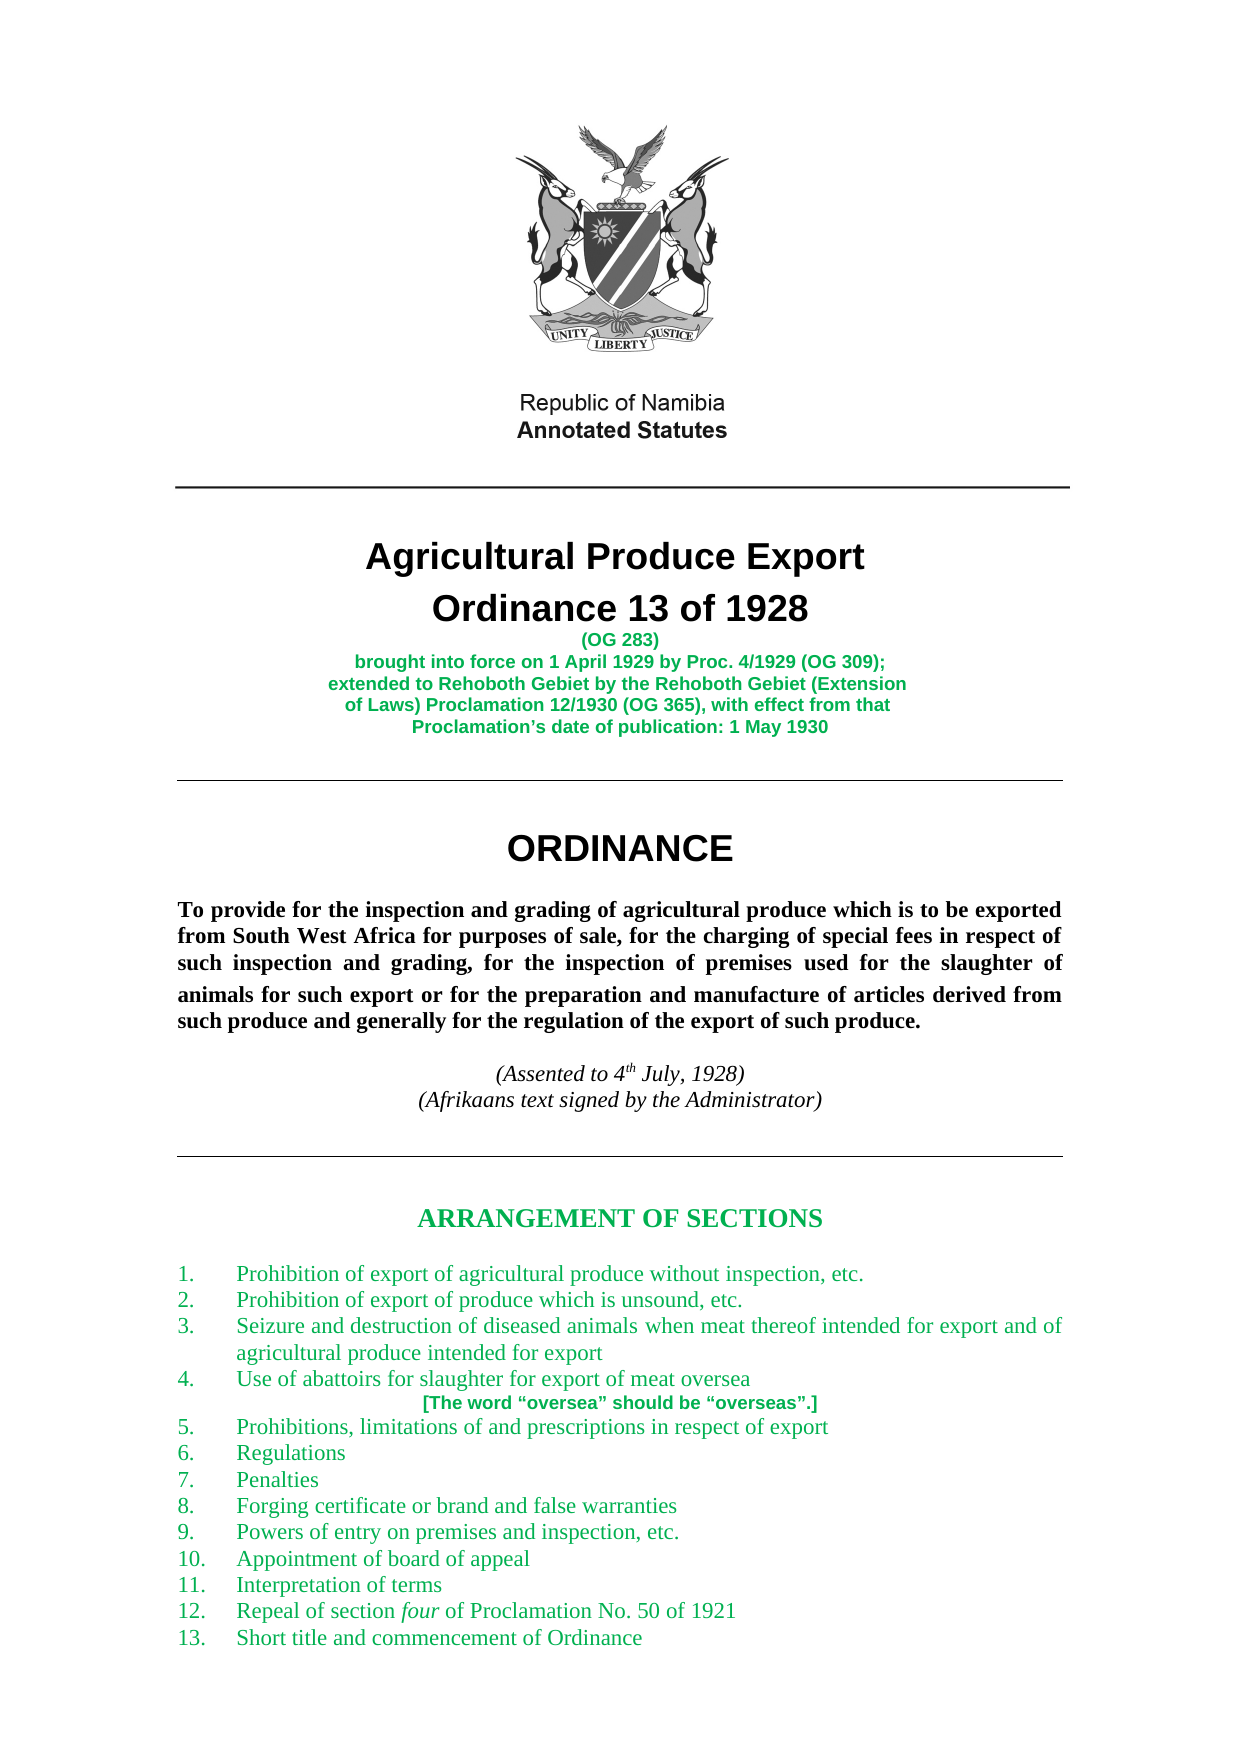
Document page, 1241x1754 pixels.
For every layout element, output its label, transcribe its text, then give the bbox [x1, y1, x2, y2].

text 2. Prohibition of export of produce which is unsound, etc. [177, 1286, 1063, 1312]
text ORDINANCE [177, 826, 1063, 869]
text 13. Short title and commencement of Ordinance [177, 1624, 1063, 1650]
text 4. Use of abattoirs for slaughter for export of meat oversea [177, 1365, 1063, 1391]
text extended to Rehoboth Gebiet by the Rehoboth Gebiet (Extension of Laws) Proclamation 12/1930 (OG 365), with effect from that Proclamation’s date of publication: 1 May 1930 [177, 672, 1063, 737]
text 3. Seizure and destruction of diseased animals when meat thereof intended for export and of agricultural produce intended for export [177, 1312, 1063, 1365]
text 6. Regulations [177, 1439, 1063, 1466]
picture [0, 0, 1241, 492]
text brought into force on 1 April 1929 by Proc. 4/1929 (OG 309); [177, 651, 1063, 672]
text 1. Prohibition of export of agricultural produce without inspection, etc. [177, 1260, 1063, 1286]
text 12. Repeal of section four of Proclamation No. 50 of 1921 [177, 1597, 1063, 1624]
text (Afrikaans text signed by the Administrator) [177, 1086, 1063, 1113]
text (Assented to 4th July, 1928) [177, 1060, 1063, 1086]
text To provide for the inspection and grading of agricultural produce which is to be exported from South West Africa for purposes of sale, for the charging of special fees in respect of such inspection and grading, for the inspection of premises used for the slaughter of animals for such export or for the preparation and manufacture of articles derived from such produce and generally for the regulation of the export of such produce. [177, 896, 1063, 1034]
text 11. Interpretation of terms [177, 1571, 1063, 1597]
text [The word “oversea” should be “overseas”.] [177, 1391, 1063, 1413]
text Agricultural Produce Export Ordinance 13 of 1928 [177, 534, 1063, 629]
text 5. Prohibitions, limitations of and prescriptions in respect of export [177, 1413, 1063, 1439]
text 7. Penalties [177, 1466, 1063, 1492]
text 9. Powers of entry on premises and inspection, etc. [177, 1518, 1063, 1545]
text 10. Appointment of board of appeal [177, 1545, 1063, 1571]
text (OG 283) [177, 629, 1063, 651]
text ARRANGEMENT OF SECTIONS [177, 1202, 1063, 1233]
text 8. Forging certificate or brand and false warranties [177, 1492, 1063, 1518]
